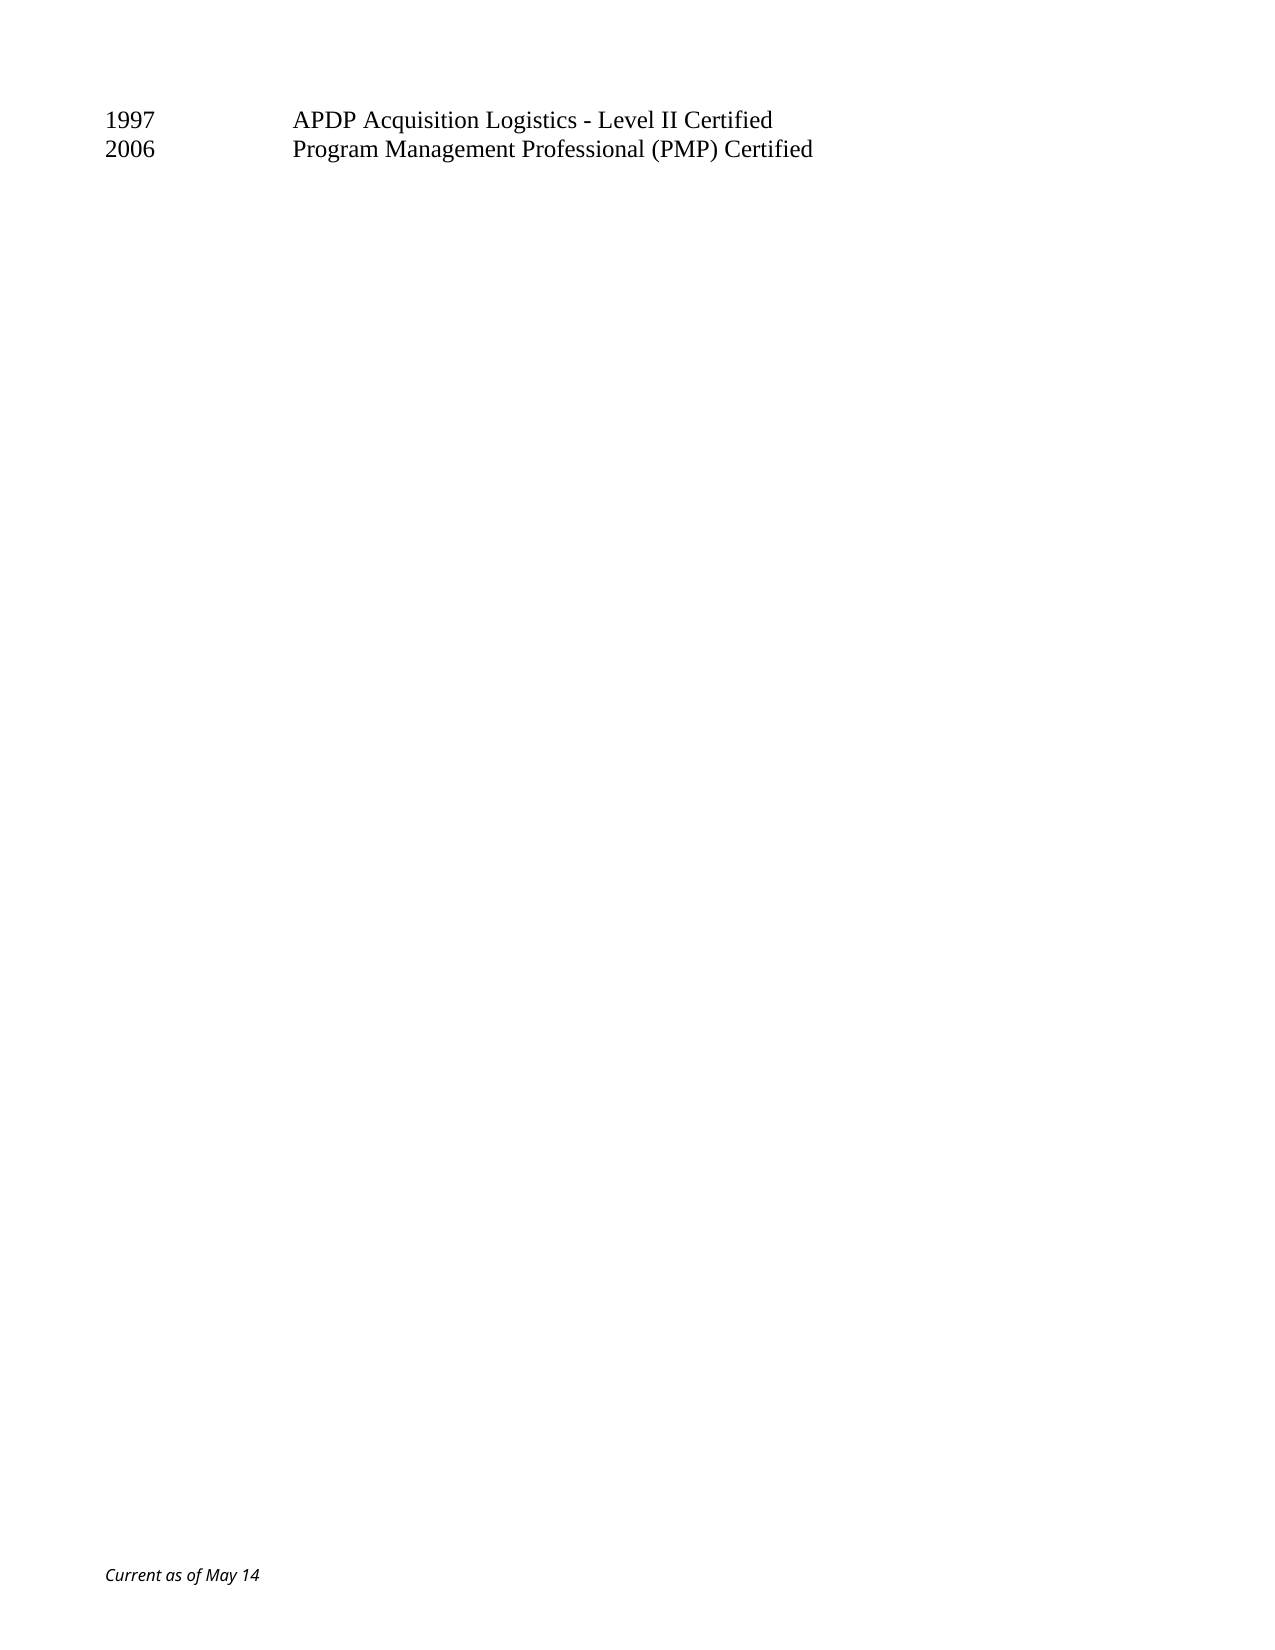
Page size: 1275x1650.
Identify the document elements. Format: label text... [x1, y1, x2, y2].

text 1997 APDP Acquisition Logistics - Level II Certified [105, 105, 1192, 134]
text 2006 Program Management Professional (PMP) Certified [105, 134, 1192, 162]
